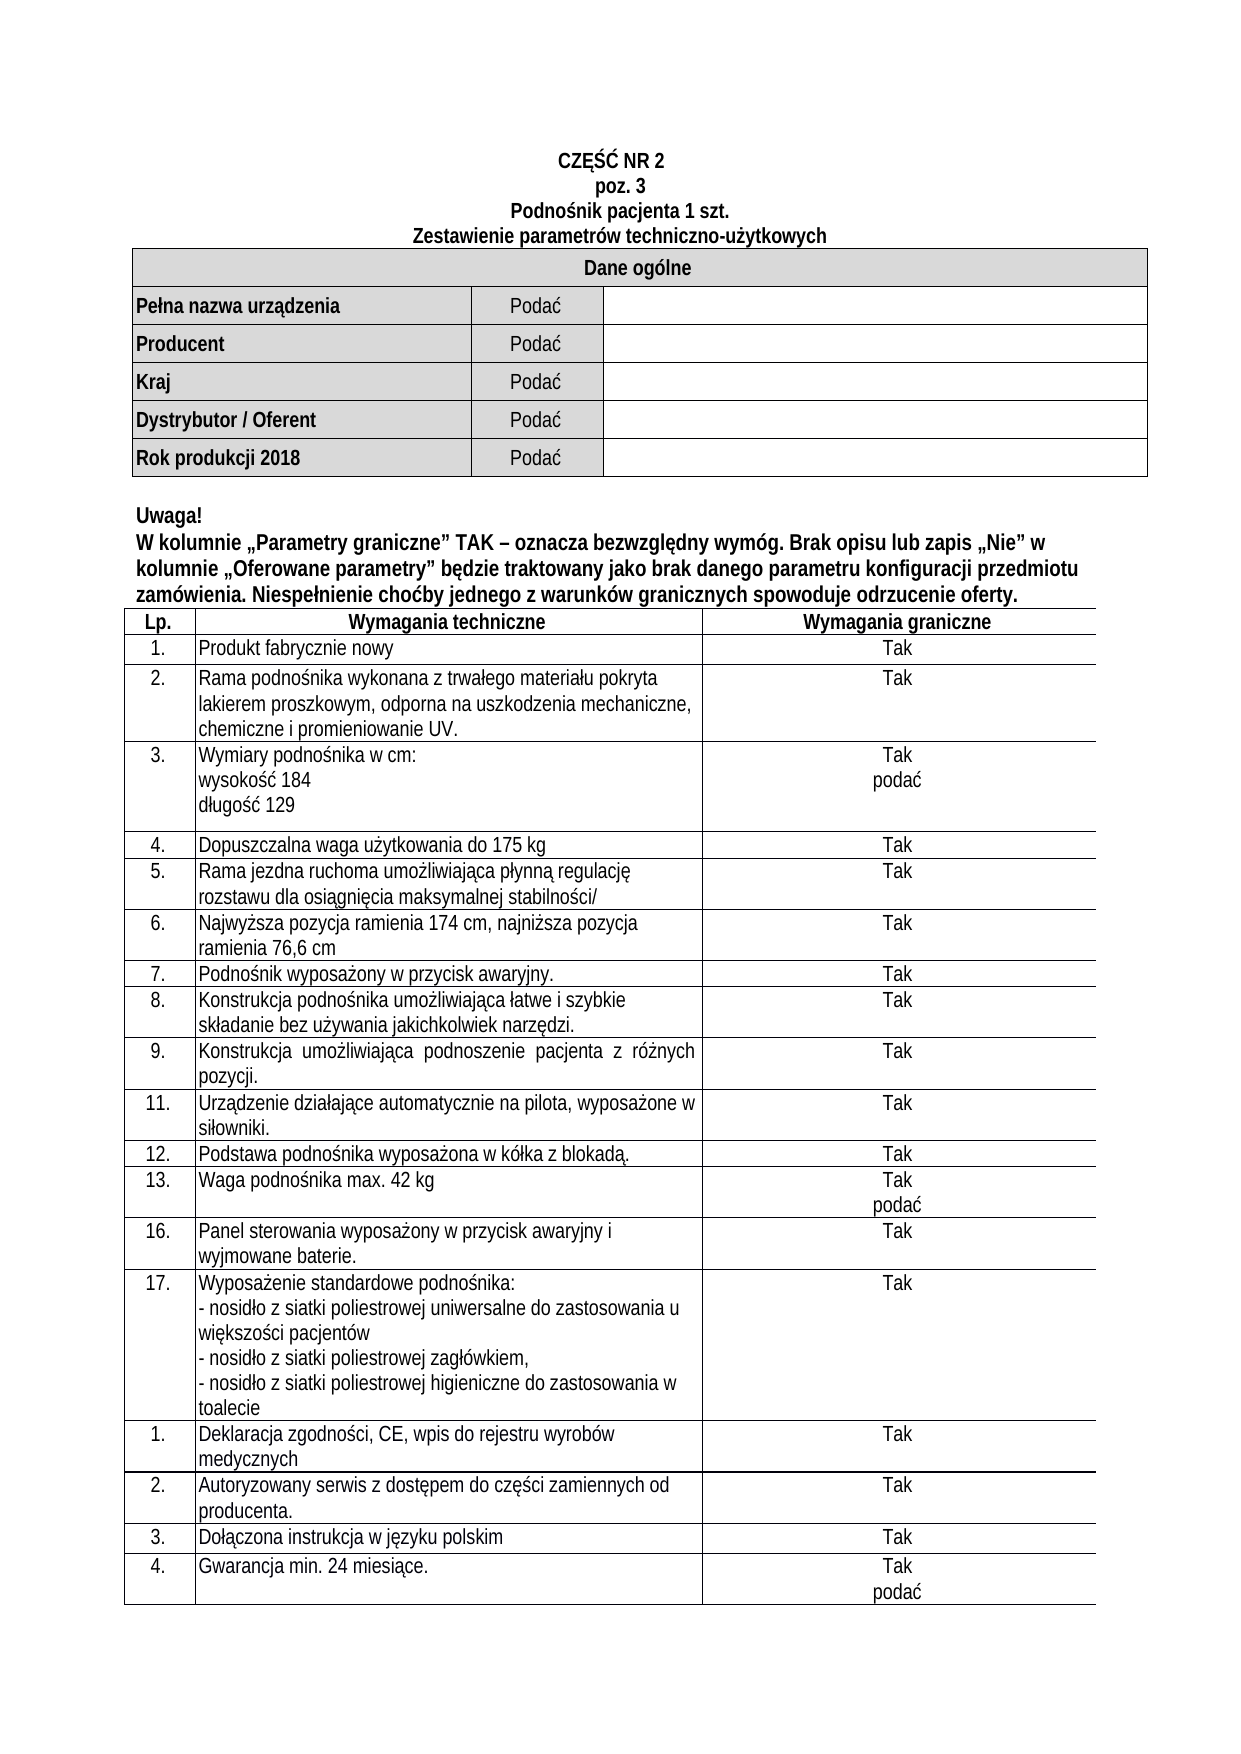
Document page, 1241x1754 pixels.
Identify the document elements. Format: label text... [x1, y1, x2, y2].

table_cell 3. [125, 742, 195, 831]
table_cell Tak podać [703, 1167, 1096, 1217]
table_cell Podnośnik wyposażony w przycisk awaryjny. [196, 961, 702, 986]
table_cell Tak [703, 665, 1096, 741]
table_cell Tak [703, 1524, 1096, 1552]
table_cell Dopuszczalna waga użytkowania do 175 kg [196, 832, 702, 857]
text poz. 3 [136, 173, 1104, 198]
table_cell Najwyższa pozycja ramienia 174 cm, najniższa pozycja ramienia 76,6 cm [196, 910, 702, 960]
table_cell 9. [125, 1038, 195, 1088]
table_cell 4. [125, 1554, 195, 1604]
table_cell 5. [125, 859, 195, 909]
table_cell Konstrukcja podnośnika umożliwiająca łatwe i szybkie składanie bez używania jakichkolwiek narzędzi. [196, 987, 702, 1037]
table_cell Urządzenie działające automatycznie na pilota, wyposażone w siłowniki. [196, 1090, 702, 1140]
table_cell 2. [125, 1473, 195, 1523]
table_header Lp. [125, 609, 195, 634]
table_cell Kraj [133, 363, 471, 400]
table_cell Pełna nazwa urządzenia [133, 287, 471, 324]
table_cell Tak [703, 1090, 1096, 1140]
table_cell Tak [703, 1473, 1096, 1523]
table_cell Tak [703, 1141, 1096, 1166]
table_cell Podać [472, 363, 603, 400]
table_cell Autoryzowany serwis z dostępem do części zamiennych od producenta. [196, 1473, 702, 1523]
table_cell Tak podać [703, 1554, 1096, 1604]
table_cell Podać [472, 325, 603, 362]
table_cell Podać [472, 439, 603, 476]
table_cell Wyposażenie standardowe podnośnika: - nosidło z siatki poliestrowej uniwersalne do zastosowania u większości pacjentów - nosidło z siatki poliestrowej zagłówkiem, - nosidło z siatki poliestrowej higieniczne do zastosowania w toalecie [196, 1270, 702, 1420]
table_cell Konstrukcja umożliwiająca podnoszenie pacjenta z różnych pozycji. [196, 1038, 702, 1088]
table_cell [604, 287, 1147, 324]
table_cell 13. [125, 1167, 195, 1217]
table_header Wymagania graniczne [703, 609, 1096, 634]
table_cell 1. [125, 1421, 195, 1471]
table_header Wymagania techniczne [196, 609, 702, 634]
text CZĘŚĆ NR 2 [136, 148, 1087, 173]
table_cell 17. [125, 1270, 195, 1420]
table_cell Tak [703, 1421, 1096, 1471]
table_cell Wymiary podnośnika w cm: wysokość 184 długość 129 [196, 742, 702, 831]
table_cell Dystrybutor / Oferent [133, 401, 471, 438]
table_cell 6. [125, 910, 195, 960]
table_cell Tak [703, 1038, 1096, 1088]
table_cell Panel sterowania wyposażony w przycisk awaryjny i wyjmowane baterie. [196, 1218, 702, 1268]
table_cell Podstawa podnośnika wyposażona w kółka z blokadą. [196, 1141, 702, 1166]
table_cell Tak [703, 910, 1096, 960]
text Podnośnik pacjenta 1 szt. [136, 198, 1104, 223]
table_cell [604, 363, 1147, 400]
table_cell Dołączona instrukcja w języku polskim [196, 1524, 702, 1552]
table_cell Tak [703, 635, 1096, 664]
table_header Dane ogólne [133, 249, 1147, 286]
table_cell Tak [703, 1270, 1096, 1420]
table_cell Tak [703, 961, 1096, 986]
table_cell 8. [125, 987, 195, 1037]
table_cell 12. [125, 1141, 195, 1166]
table_cell Tak [703, 832, 1096, 857]
table_cell 4. [125, 832, 195, 857]
table_cell Podać [472, 401, 603, 438]
table_cell Rama jezdna ruchoma umożliwiająca płynną regulację rozstawu dla osiągnięcia maksymalnej stabilności/ [196, 859, 702, 909]
table_cell [604, 439, 1147, 476]
text Uwaga! [136, 502, 1104, 529]
table_cell Producent [133, 325, 471, 362]
table_cell Rok produkcji 2018 [133, 439, 471, 476]
table_cell Waga podnośnika max. 42 kg [196, 1167, 702, 1217]
table_cell [604, 401, 1147, 438]
text W kolumnie „Parametry graniczne” TAK – oznacza bezwzględny wymóg. Brak opisu lub zapis „Nie” w kolumnie „Oferowane parametry” będzie traktowany jako brak danego parametru konfiguracji przedmiotu zamówienia. Niespełnienie choćby jednego z warunków granicznych spowoduje odrzucenie oferty. [136, 529, 1104, 608]
table_cell Tak [703, 987, 1096, 1037]
table_cell 2. [125, 665, 195, 741]
table_cell [604, 325, 1147, 362]
table_cell Rama podnośnika wykonana z trwałego materiału pokryta lakierem proszkowym, odporna na uszkodzenia mechaniczne, chemiczne i promieniowanie UV. [196, 665, 702, 741]
table_cell Tak [703, 1218, 1096, 1268]
table_cell 16. [125, 1218, 195, 1268]
table_cell 1. [125, 635, 195, 664]
table_cell Gwarancja min. 24 miesiące. [196, 1554, 702, 1604]
table_cell 7. [125, 961, 195, 986]
table_cell Tak [703, 859, 1096, 909]
table_cell Produkt fabrycznie nowy [196, 635, 702, 664]
table_cell Deklaracja zgodności, CE, wpis do rejestru wyrobów medycznych [196, 1421, 702, 1471]
table_cell 11. [125, 1090, 195, 1140]
table_cell Podać [472, 287, 603, 324]
text Zestawienie parametrów techniczno-użytkowych [136, 223, 1104, 248]
table_cell Tak podać [703, 742, 1096, 831]
table_cell 3. [125, 1524, 195, 1552]
